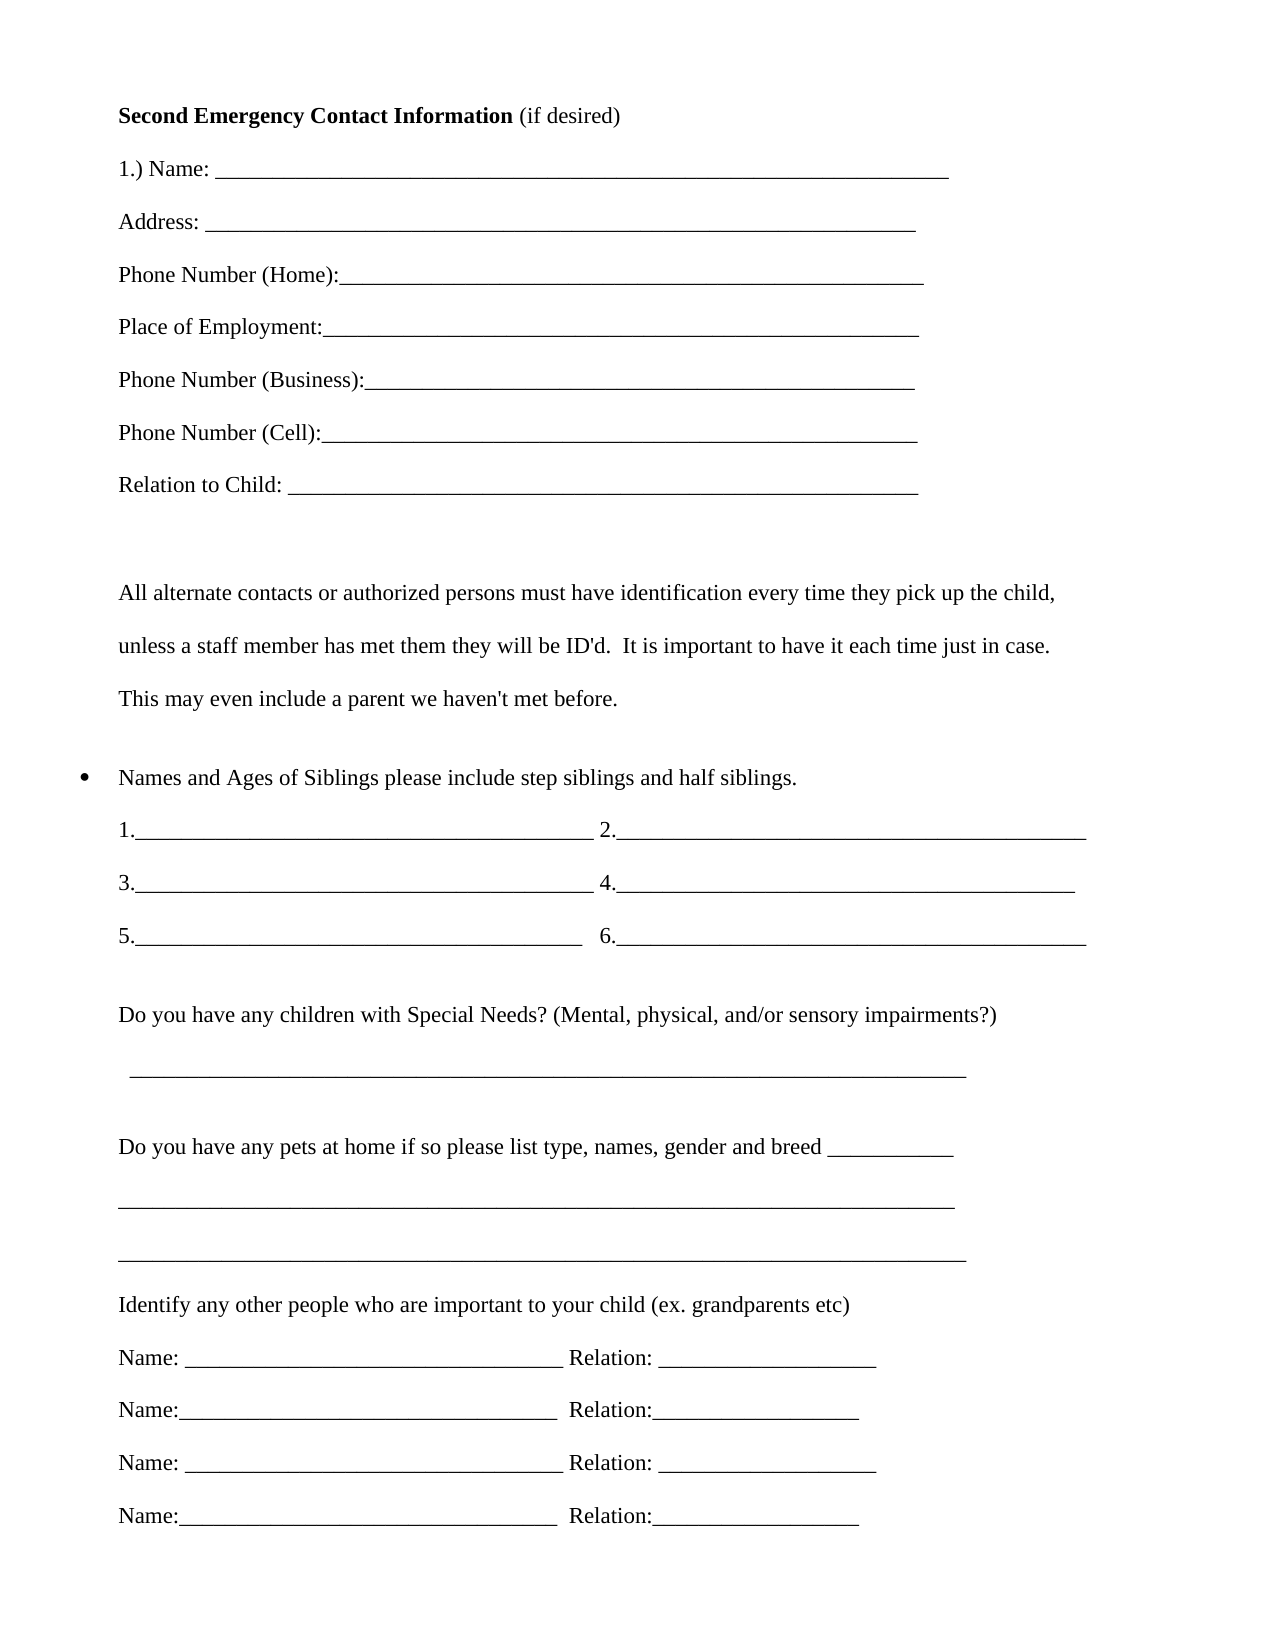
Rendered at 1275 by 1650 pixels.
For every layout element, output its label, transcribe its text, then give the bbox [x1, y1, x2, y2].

text Identify any other people who are important to your child (ex. grandparents etc) [118, 1291, 1157, 1317]
text 1.) Name: ________________________________________________________________ [118, 155, 1157, 182]
text _________________________________________________________________________ [118, 1054, 1157, 1080]
text 3.________________________________________ 4.________________________________________ [118, 869, 1157, 896]
text Relation to Child: _______________________________________________________ [118, 472, 1157, 498]
text Do you have any children with Special Needs? (Mental, physical, and/or sensory impairments?) [118, 1001, 1157, 1027]
text Address: ______________________________________________________________ [118, 208, 1157, 234]
text Second Emergency Contact Information (if desired) [118, 103, 1157, 129]
text Place of Employment:____________________________________________________ [118, 313, 1157, 340]
list Names and Ages of Siblings please include step siblings and half siblings. [81, 764, 1157, 790]
text Phone Number (Business):________________________________________________ [118, 366, 1157, 392]
text __________________________________________________________________________ [118, 1238, 1157, 1264]
text This may even include a parent we haven't met before. [118, 685, 1157, 711]
text Phone Number (Cell):____________________________________________________ [118, 419, 1157, 445]
text 5._______________________________________ 6._________________________________________ [118, 922, 1157, 948]
text Name: _________________________________ Relation: ___________________ [118, 1449, 1157, 1475]
text _________________________________________________________________________ [118, 1186, 1157, 1212]
text Do you have any pets at home if so please list type, names, gender and breed ___________ [118, 1133, 1157, 1159]
text Name: _________________________________ Relation: ___________________ [118, 1344, 1157, 1370]
text Phone Number (Home):___________________________________________________ [118, 261, 1157, 287]
text Name:_________________________________ Relation:__________________ [118, 1502, 1157, 1528]
text Name:_________________________________ Relation:__________________ [118, 1396, 1157, 1423]
text All alternate contacts or authorized persons must have identification every time they pick up the child, [118, 579, 1157, 606]
text 1.________________________________________ 2._________________________________________ [118, 817, 1157, 843]
text unless a staff member has met them they will be ID'd. It is important to have it each time just in case. [118, 632, 1157, 658]
